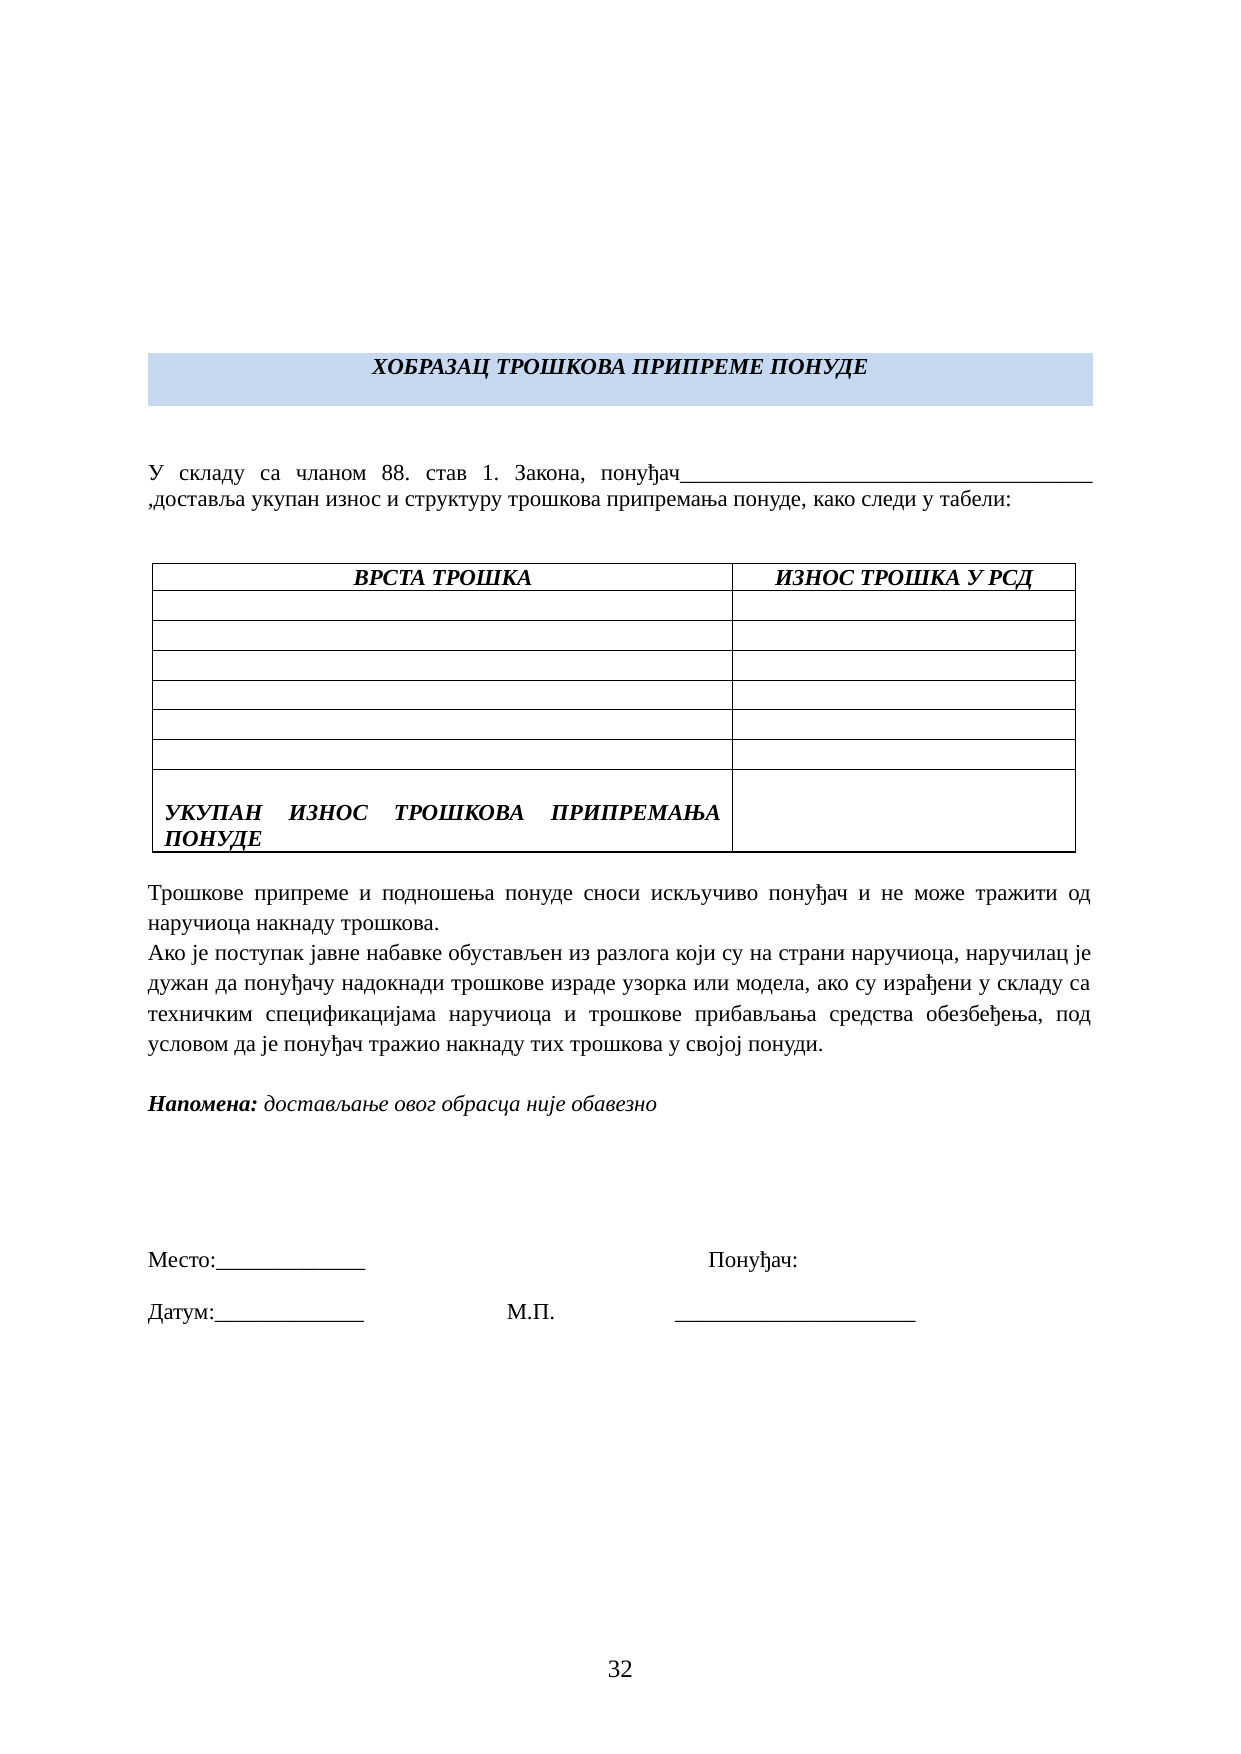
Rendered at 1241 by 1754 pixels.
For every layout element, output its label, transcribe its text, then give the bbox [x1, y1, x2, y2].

text Место:_____________ Понуђач: [148, 1246, 1093, 1272]
table_cell УКУПАН ИЗНОС ТРОШКОВА ПРИПРЕМАЊА ПОНУДЕ [153, 770, 732, 851]
table_cell [733, 710, 1075, 739]
text Напомена: достављање овог обрасца није обавезно [148, 1090, 1093, 1117]
table_cell [153, 710, 732, 739]
table_cell [153, 681, 732, 709]
table_cell [733, 651, 1075, 679]
table_cell [733, 621, 1075, 650]
table_cell [153, 740, 732, 769]
table_cell [153, 651, 732, 679]
table_header ИЗНОС ТРОШКА У РСД [733, 564, 1075, 590]
table_cell [153, 621, 732, 650]
text У складу са чланом 88. став 1. Закона, понуђач____________________________________ ,доставља укупан износ и структуру трошкова припремања понуде, како следи у табели: [148, 459, 1093, 511]
text Ако је поступак јавне набавке обустављен из разлога који су на страни наручиоца, наручилац је дужан да понуђачу надокнади трошкове израде узорка или модела, ако су израђени у складу са техничким спецификацијама наручиоца и трошкове прибављања средства обезбеђења, под условом да је понуђач тражио накнаду тих трошкова у својој понуди. [148, 939, 1093, 1056]
table_cell [153, 591, 732, 620]
text XОБРАЗАЦ ТРОШКОВА ПРИПРЕМЕ ПОНУДЕ [148, 353, 1093, 379]
text Трошкове припреме и подношења понуде сноси искључиво понуђач и не може тражити од наручиоца накнаду трошкова. [148, 879, 1093, 935]
text Датум:_____________ М.П. _____________________ [148, 1298, 1093, 1325]
table_cell [733, 770, 1075, 851]
table_cell [733, 591, 1075, 620]
table_header ВРСТА ТРОШКА [153, 564, 732, 590]
table_cell [733, 681, 1075, 709]
table_cell [733, 740, 1075, 769]
